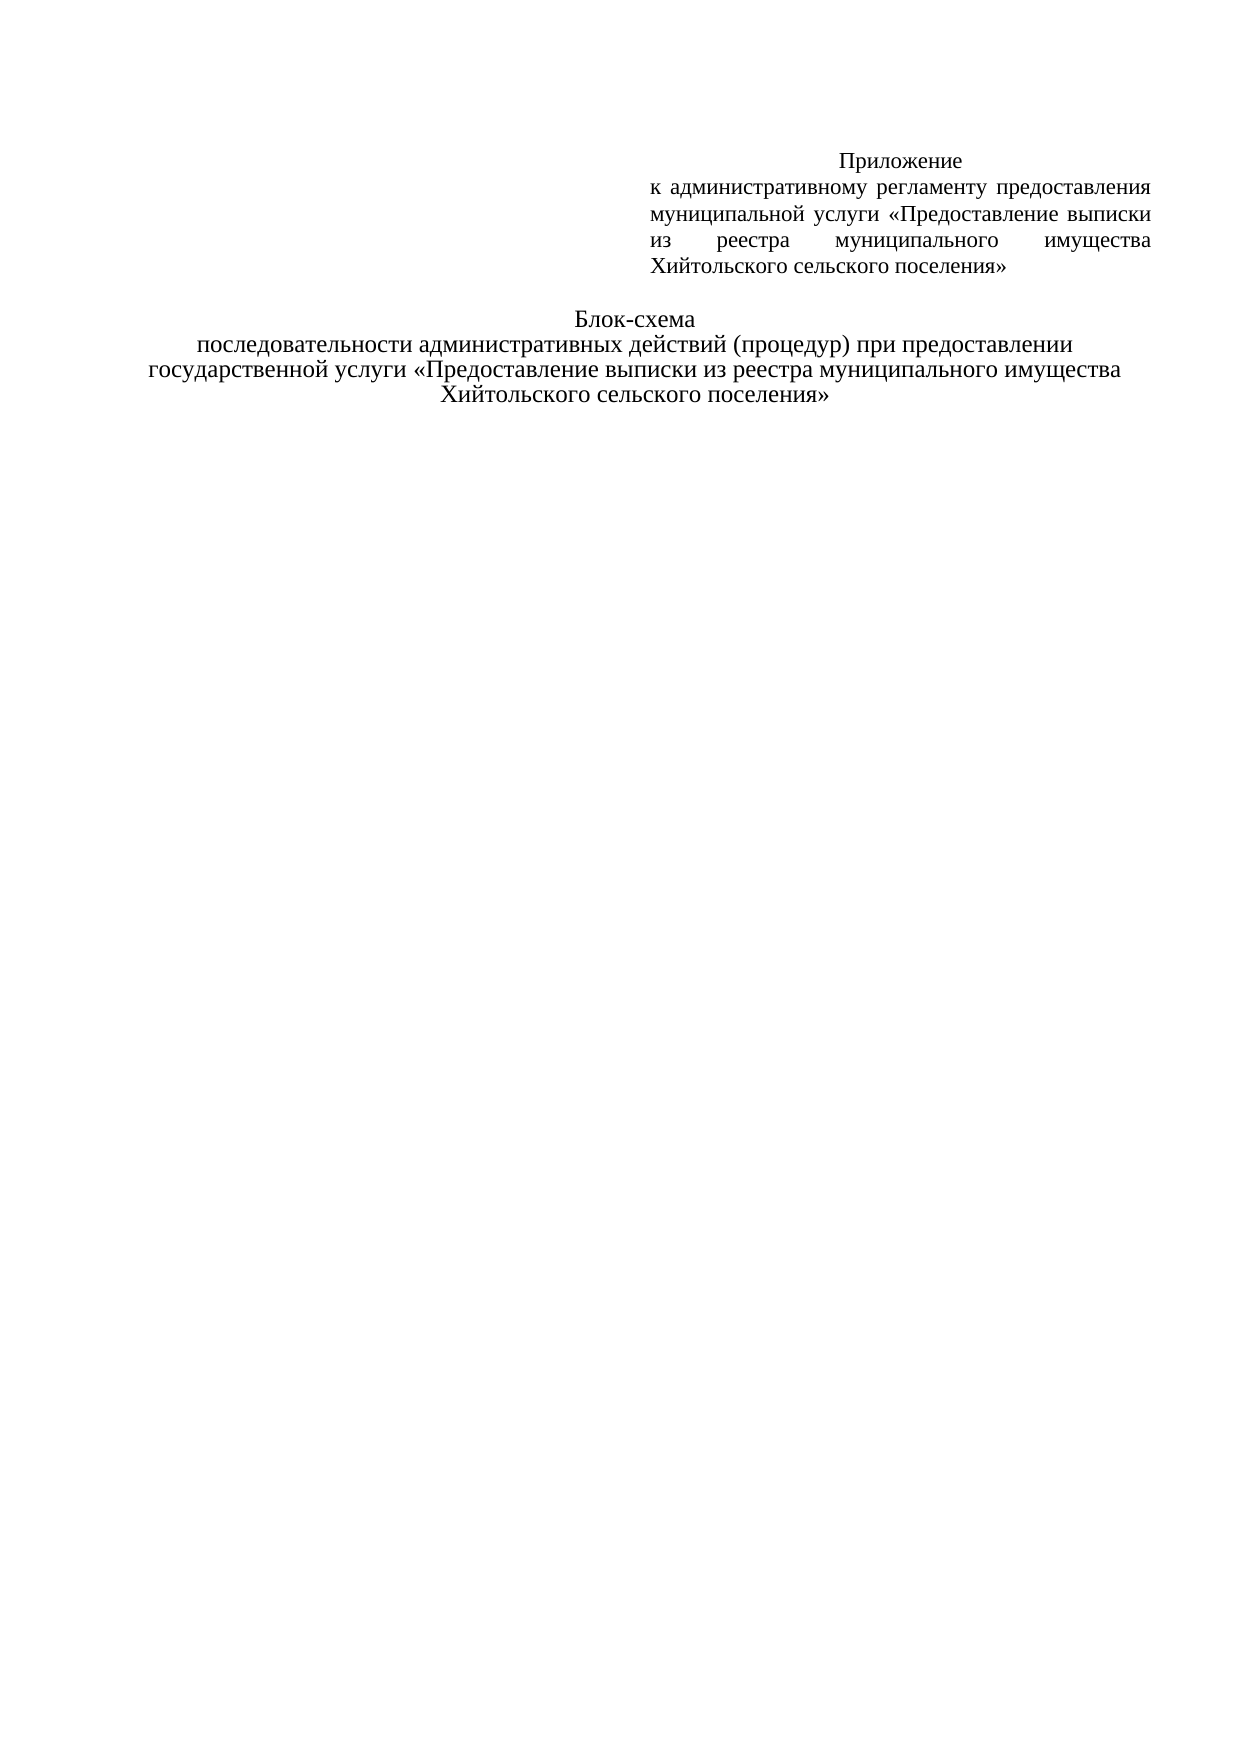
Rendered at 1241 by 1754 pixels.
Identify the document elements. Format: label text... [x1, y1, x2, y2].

text последовательности административных действий (процедур) при предоставлении государственной услуги «Предоставление выписки из реестра муниципального имущества Хийтольского сельского поселения» [118, 332, 1152, 407]
text Блок-схема [118, 307, 1152, 332]
text Приложение [650, 147, 1152, 173]
text к административному регламенту предоставления муниципальной услуги «Предоставление выписки из реестра муниципального имущества Хийтольского сельского поселения» [650, 173, 1152, 279]
